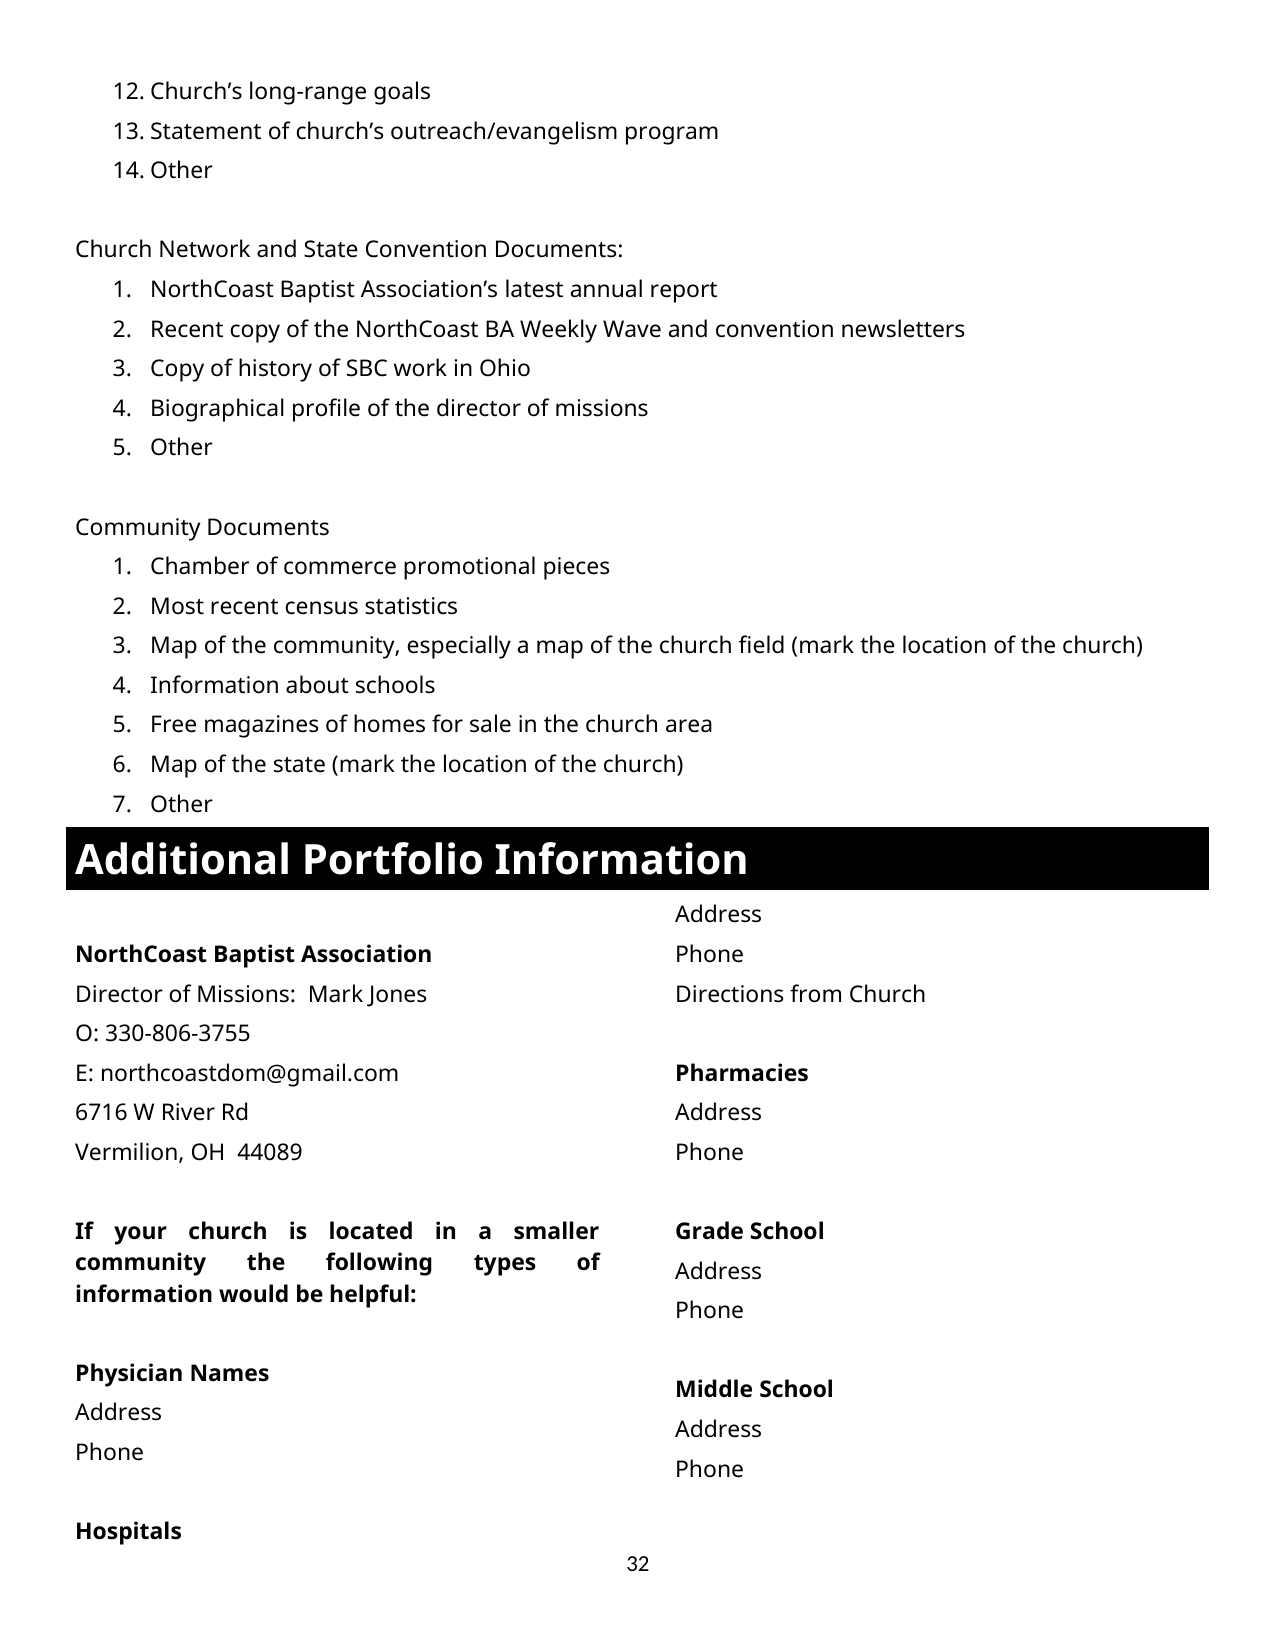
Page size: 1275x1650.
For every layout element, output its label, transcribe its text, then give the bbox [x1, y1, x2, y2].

text Phone [675, 1136, 1200, 1167]
text E: northcoastdom@gmail.com [75, 1057, 600, 1088]
list NorthCoast Baptist Association’s latest annual report [112, 273, 1200, 304]
list Information about schools [112, 669, 1200, 700]
list Statement of church’s outreach/evangelism program [112, 114, 1200, 146]
list Other [112, 431, 1200, 462]
text Vermilion, OH 44089 [75, 1136, 600, 1167]
list Recent copy of the NorthCoast BA Weekly Wave and convention newsletters [112, 312, 1200, 344]
text Address [675, 1096, 1200, 1128]
text Physician Names [75, 1357, 600, 1388]
text Address [75, 1396, 600, 1428]
text NorthCoast Baptist Association [75, 938, 600, 969]
list Map of the state (mark the location of the church) [112, 748, 1200, 779]
text 6716 W River Rd [75, 1096, 600, 1128]
text O: 330-806-3755 [75, 1017, 600, 1048]
text Pharmacies [675, 1057, 1200, 1088]
list Free magazines of homes for sale in the church area [112, 708, 1200, 739]
text Community Documents [75, 510, 1200, 542]
list Map of the community, especially a map of the church field (mark the location of the church) [112, 629, 1200, 660]
text Address [675, 1413, 1200, 1444]
list Church’s long-range goals [112, 75, 1200, 106]
text Grade School [675, 1215, 1200, 1246]
list Most recent census statistics [112, 589, 1200, 621]
text Director of Missions: Mark Jones [75, 978, 600, 1009]
text Address [675, 1255, 1200, 1286]
text Directions from Church [675, 978, 1200, 1009]
text Hospitals [75, 1515, 600, 1546]
text Phone [75, 1436, 600, 1467]
text Address [675, 898, 1200, 930]
list Other [112, 154, 1200, 185]
text Phone [675, 938, 1200, 969]
list Copy of history of SBC work in Ohio [112, 352, 1200, 383]
text Phone [675, 1453, 1200, 1484]
text If your church is located in a smaller community the following types of information would be helpful: [75, 1215, 600, 1309]
text Middle School [675, 1373, 1200, 1405]
list Biographical profile of the director of missions [112, 392, 1200, 423]
text Additional Portfolio Information [67, 828, 1208, 889]
list Chamber of commerce promotional pieces [112, 550, 1200, 581]
text Phone [675, 1294, 1200, 1326]
text Church Network and State Convention Documents: [75, 233, 1200, 264]
list Other [112, 787, 1200, 819]
